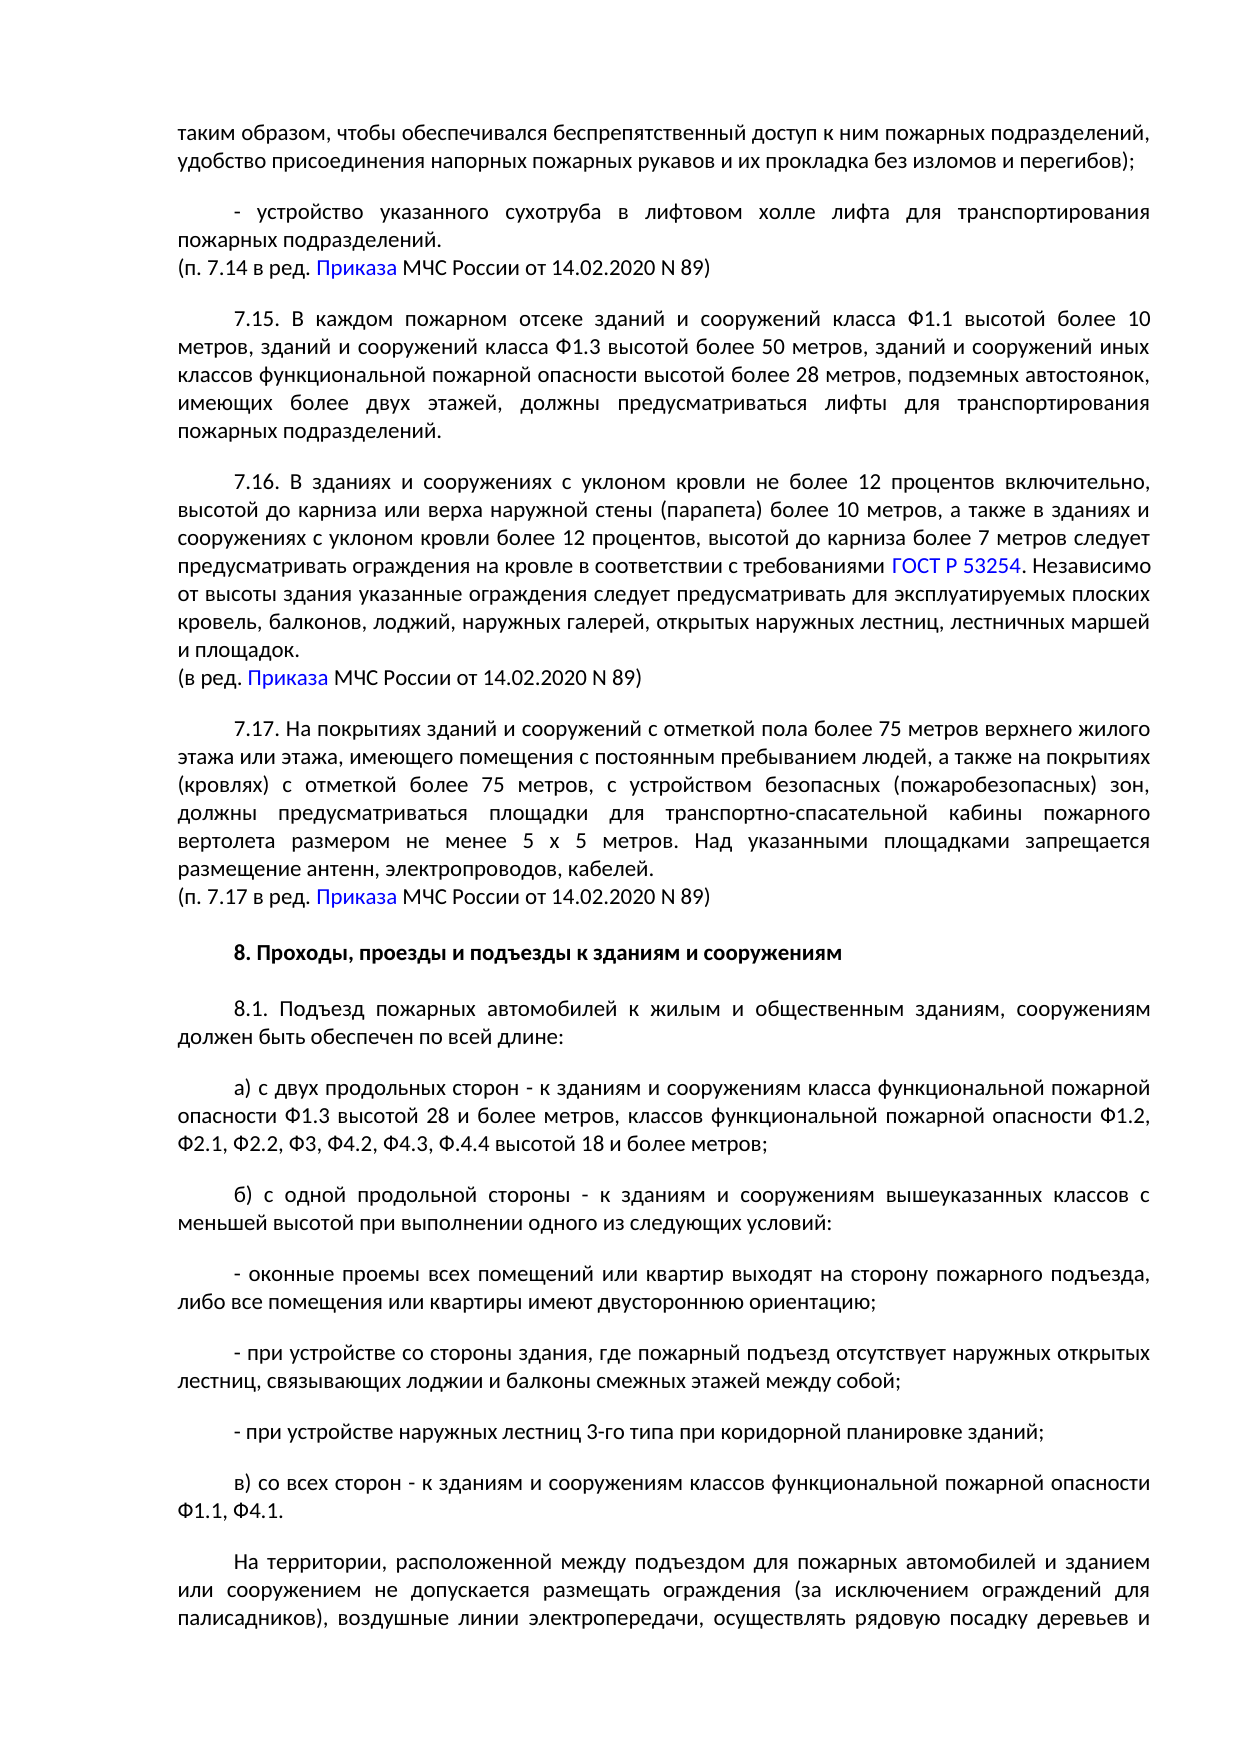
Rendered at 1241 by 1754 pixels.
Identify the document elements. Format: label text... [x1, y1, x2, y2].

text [177, 1547, 1152, 1631]
text (п. 7.17 в ред. Приказа МЧС России от 14.02.2020 N 89) [177, 882, 1152, 910]
text 7.17. На покрытиях зданий и сооружений с отметкой пола более 75 метров верхнего жилого этажа или этажа, имеющего помещения с постоянным пребыванием людей, а также на покрытиях (кровлях) с отметкой более 75 метров, с устройством безопасных (пожаробезопасных) зон, должны предусматриваться площадки для транспортно-спасательной кабины пожарного вертолета размером не менее 5 x 5 метров. Над указанными площадками запрещается размещение антенн, электропроводов, кабелей. [177, 714, 1152, 882]
title 8. Проходы, проезды и подъезды к зданиям и сооружениям [177, 938, 1152, 966]
text б) с одной продольной стороны - к зданиям и сооружениям вышеуказанных классов с меньшей высотой при выполнении одного из следующих условий: [177, 1180, 1152, 1236]
text в) со всех сторон - к зданиям и сооружениям классов функциональной пожарной опасности Ф1.1, Ф4.1. [177, 1468, 1152, 1524]
text (в ред. Приказа МЧС России от 14.02.2020 N 89) [177, 663, 1152, 691]
text - устройство указанного сухотруба в лифтовом холле лифта для транспортирования пожарных подразделений. [177, 197, 1152, 253]
text 7.16. В зданиях и сооружениях с уклоном кровли не более 12 процентов включительно, высотой до карниза или верха наружной стены (парапета) более 10 метров, а также в зданиях и сооружениях с уклоном кровли более 12 процентов, высотой до карниза более 7 метров следует предусматривать ограждения на кровле в соответствии с требованиями ГОСТ Р 53254. Независимо от высоты здания указанные ограждения следует предусматривать для эксплуатируемых плоских кровель, балконов, лоджий, наружных галерей, открытых наружных лестниц, лестничных маршей и площадок. [177, 467, 1152, 663]
text 8.1. Подъезд пожарных автомобилей к жилым и общественным зданиям, сооружениям должен быть обеспечен по всей длине: [177, 994, 1152, 1050]
text а) с двух продольных сторон - к зданиям и сооружениям класса функциональной пожарной опасности Ф1.3 высотой 28 и более метров, классов функциональной пожарной опасности Ф1.2, Ф2.1, Ф2.2, Ф3, Ф4.2, Ф4.3, Ф.4.4 высотой 18 и более метров; [177, 1073, 1152, 1157]
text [177, 118, 1152, 174]
text - оконные проемы всех помещений или квартир выходят на сторону пожарного подъезда, либо все помещения или квартиры имеют двустороннюю ориентацию; [177, 1259, 1152, 1315]
text - при устройстве со стороны здания, где пожарный подъезд отсутствует наружных открытых лестниц, связывающих лоджии и балконы смежных этажей между собой; [177, 1338, 1152, 1394]
text (п. 7.14 в ред. Приказа МЧС России от 14.02.2020 N 89) [177, 253, 1152, 281]
text 7.15. В каждом пожарном отсеке зданий и сооружений класса Ф1.1 высотой более 10 метров, зданий и сооружений класса Ф1.3 высотой более 50 метров, зданий и сооружений иных классов функциональной пожарной опасности высотой более 28 метров, подземных автостоянок, имеющих более двух этажей, должны предусматриваться лифты для транспортирования пожарных подразделений. [177, 304, 1152, 444]
text - при устройстве наружных лестниц 3-го типа при коридорной планировке зданий; [177, 1417, 1152, 1445]
